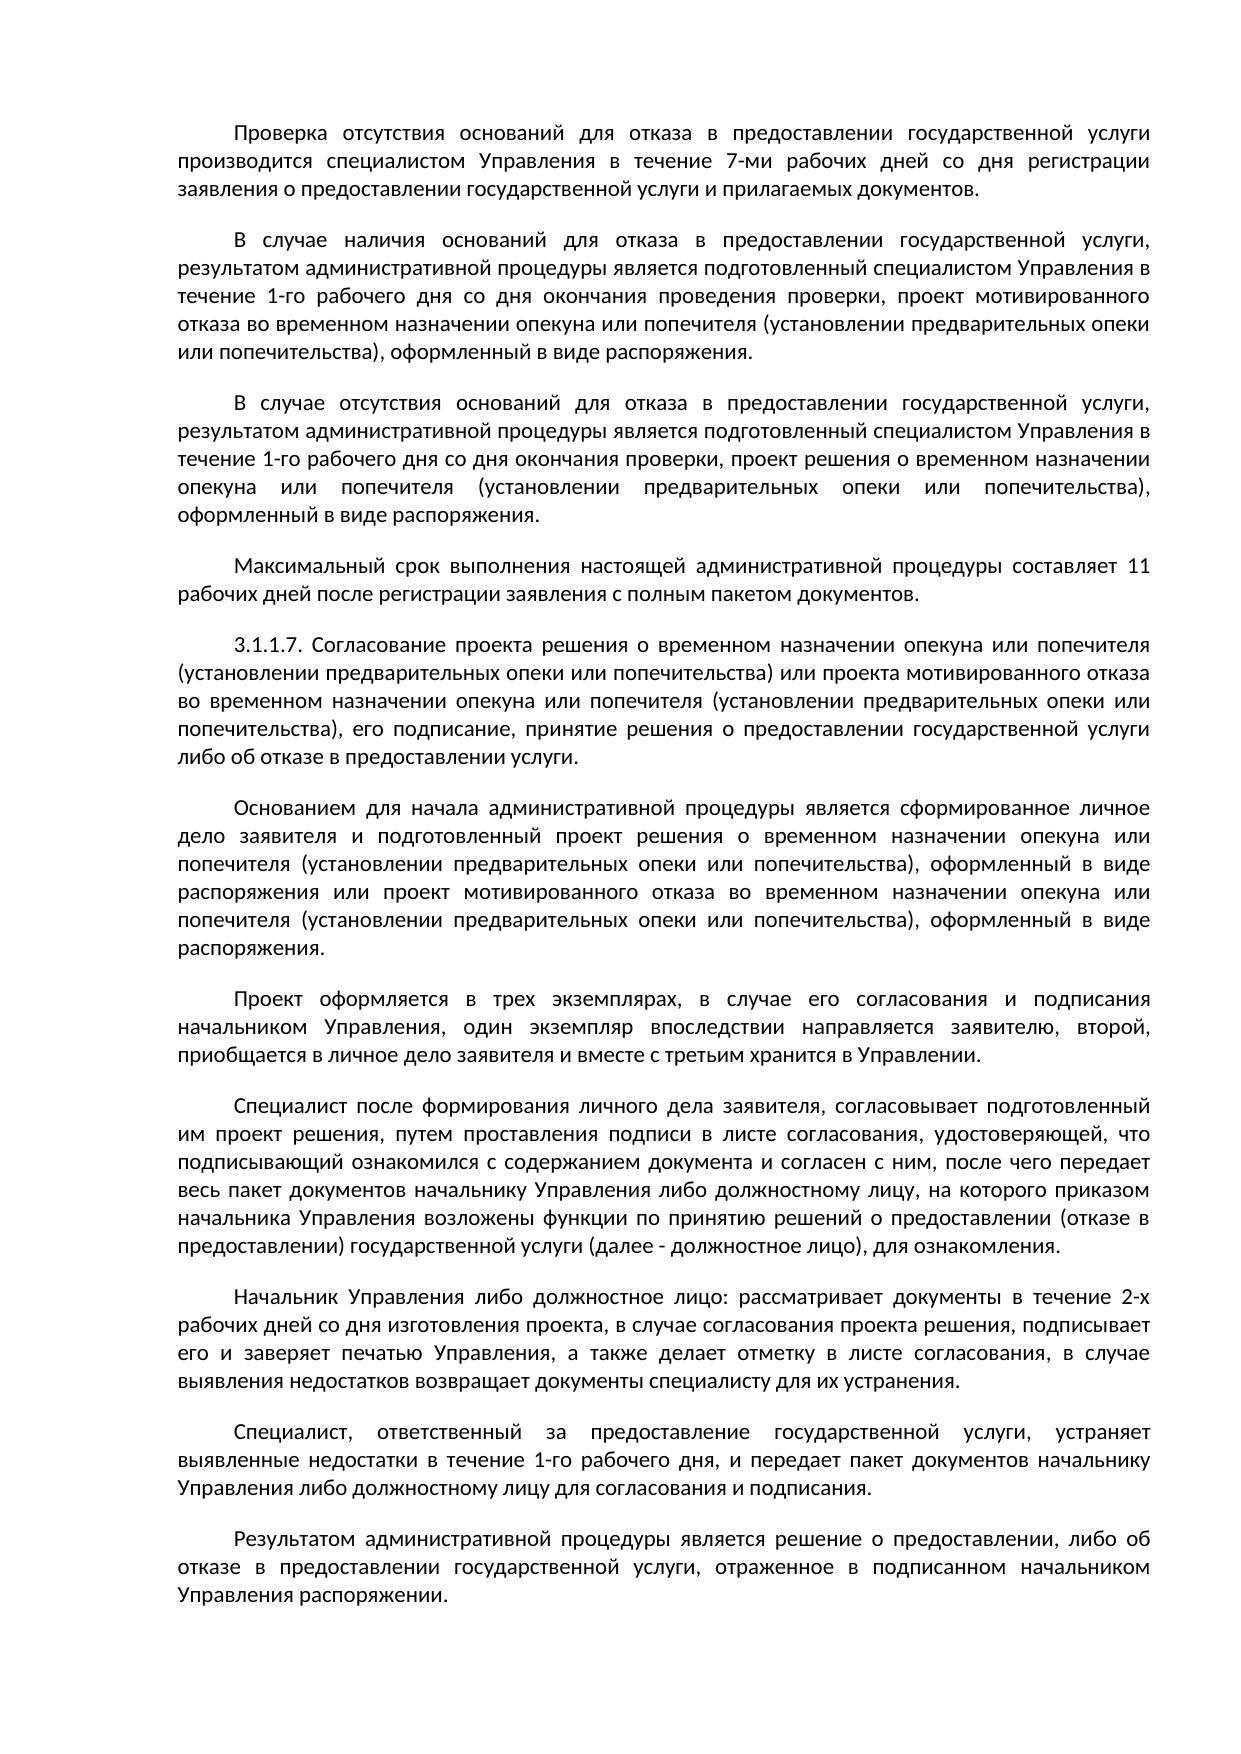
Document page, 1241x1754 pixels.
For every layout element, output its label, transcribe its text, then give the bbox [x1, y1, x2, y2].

text Проект оформляется в трех экземплярах, в случае его согласования и подписания начальником Управления, один экземпляр впоследствии направляется заявителю, второй, приобщается в личное дело заявителя и вместе с третьим хранится в Управлении. [177, 984, 1152, 1068]
text В случае наличия оснований для отказа в предоставлении государственной услуги, результатом административной процедуры является подготовленный специалистом Управления в течение 1-го рабочего дня со дня окончания проведения проверки, проект мотивированного отказа во временном назначении опекуна или попечителя (установлении предварительных опеки или попечительства), оформленный в виде распоряжения. [177, 225, 1152, 365]
text Результатом административной процедуры является решение о предоставлении, либо об отказе в предоставлении государственной услуги, отраженное в подписанном начальником Управления распоряжении. [177, 1524, 1152, 1608]
text Начальник Управления либо должностное лицо: рассматривает документы в течение 2-х рабочих дней со дня изготовления проекта, в случае согласования проекта решения, подписывает его и заверяет печатью Управления, а также делает отметку в листе согласования, в случае выявления недостатков возвращает документы специалисту для их устранения. [177, 1282, 1152, 1394]
text Максимальный срок выполнения настоящей административной процедуры составляет 11 рабочих дней после регистрации заявления с полным пакетом документов. [177, 551, 1152, 607]
text Основанием для начала административной процедуры является сформированное личное дело заявителя и подготовленный проект решения о временном назначении опекуна или попечителя (установлении предварительных опеки или попечительства), оформленный в виде распоряжения или проект мотивированного отказа во временном назначении опекуна или попечителя (установлении предварительных опеки или попечительства), оформленный в виде распоряжения. [177, 793, 1152, 961]
text Специалист, ответственный за предоставление государственной услуги, устраняет выявленные недостатки в течение 1-го рабочего дня, и передает пакет документов начальнику Управления либо должностному лицу для согласования и подписания. [177, 1417, 1152, 1501]
text Проверка отсутствия оснований для отказа в предоставлении государственной услуги производится специалистом Управления в течение 7-ми рабочих дней со дня регистрации заявления о предоставлении государственной услуги и прилагаемых документов. [177, 118, 1152, 202]
text Специалист после формирования личного дела заявителя, согласовывает подготовленный им проект решения, путем проставления подписи в листе согласования, удостоверяющей, что подписывающий ознакомился с содержанием документа и согласен с ним, после чего передает весь пакет документов начальнику Управления либо должностному лицу, на которого приказом начальника Управления возложены функции по принятию решений о предоставлении (отказе в предоставлении) государственной услуги (далее - должностное лицо), для ознакомления. [177, 1091, 1152, 1259]
text В случае отсутствия оснований для отказа в предоставлении государственной услуги, результатом административной процедуры является подготовленный специалистом Управления в течение 1-го рабочего дня со дня окончания проверки, проект решения о временном назначении опекуна или попечителя (установлении предварительных опеки или попечительства), оформленный в виде распоряжения. [177, 388, 1152, 528]
text 3.1.1.7. Согласование проекта решения о временном назначении опекуна или попечителя (установлении предварительных опеки или попечительства) или проекта мотивированного отказа во временном назначении опекуна или попечителя (установлении предварительных опеки или попечительства), его подписание, принятие решения о предоставлении государственной услуги либо об отказе в предоставлении услуги. [177, 630, 1152, 770]
